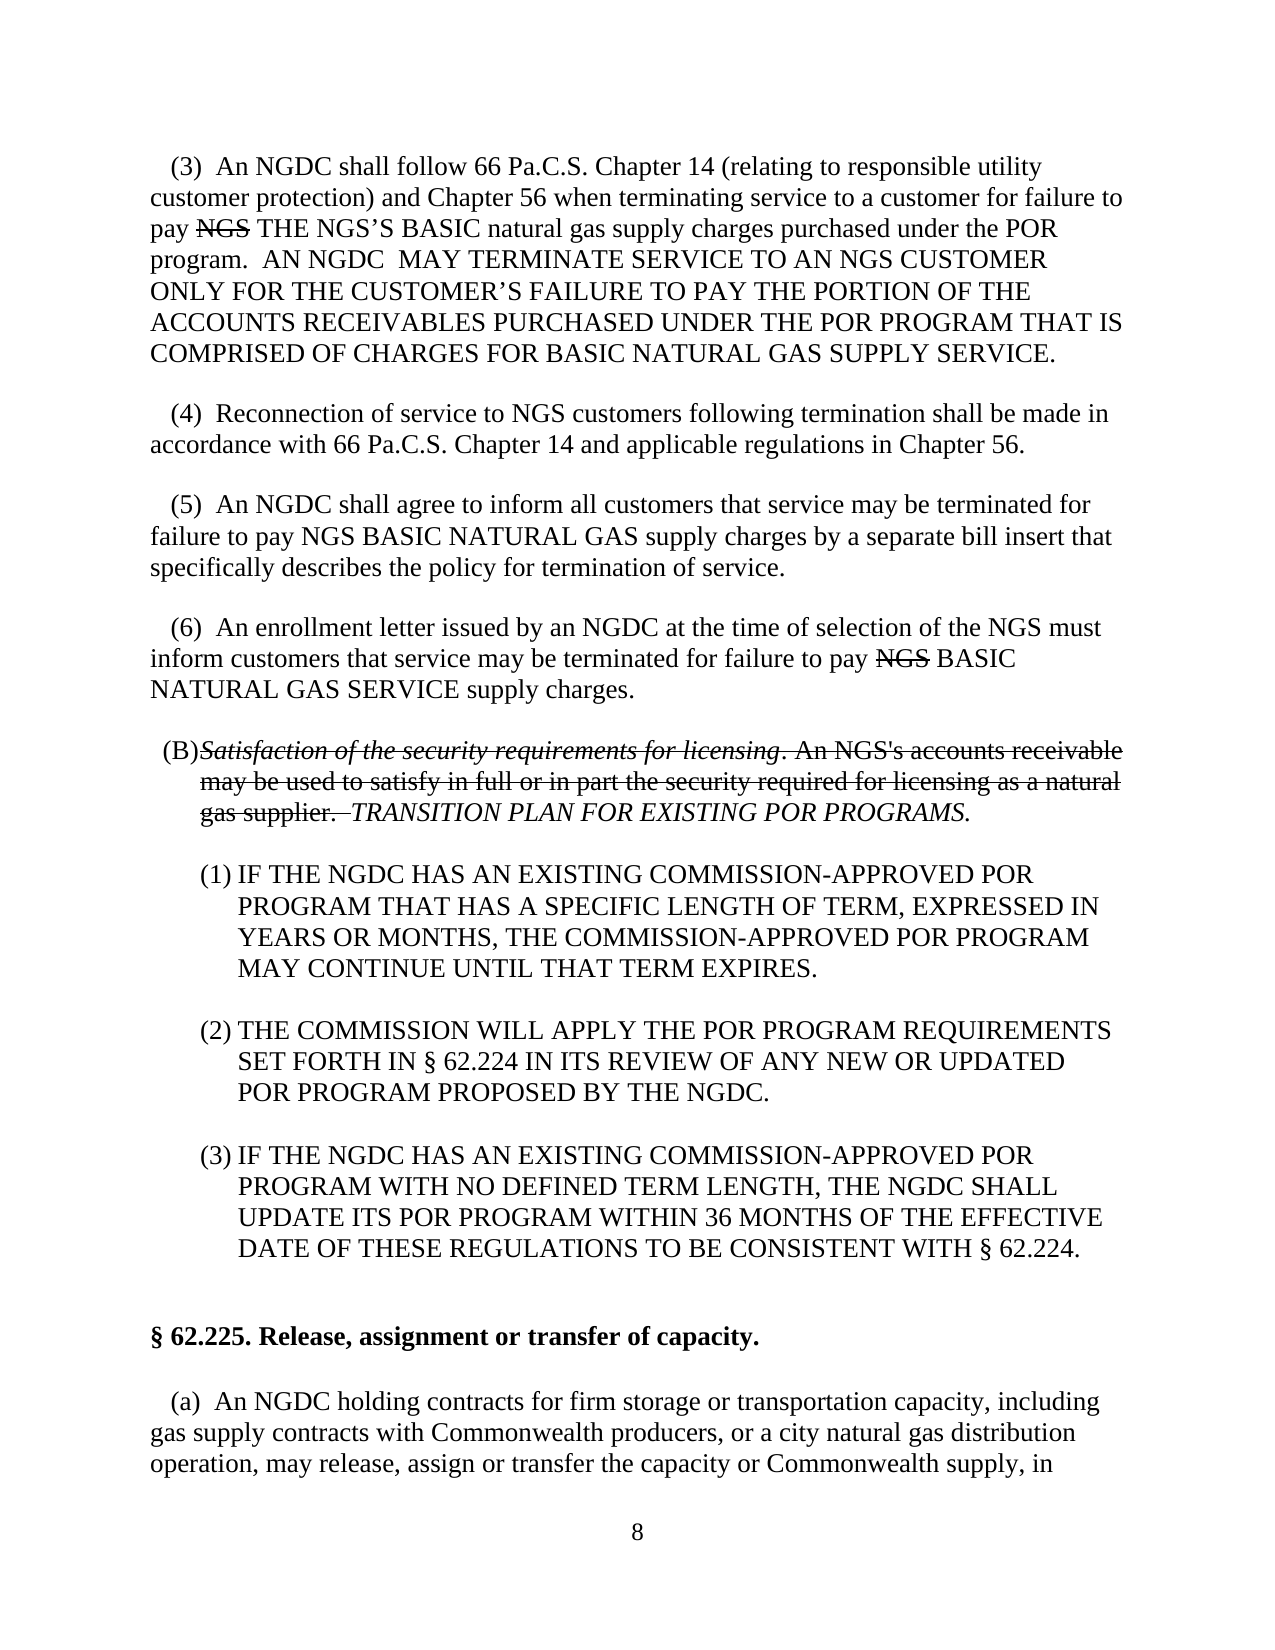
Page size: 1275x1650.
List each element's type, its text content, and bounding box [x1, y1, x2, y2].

list If the NGDC has an existing Commission-approved POR [200, 858, 1125, 889]
list if the NGDC has an existing Commission-approved POR [200, 1139, 1125, 1170]
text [150, 1385, 1125, 1478]
text program with no defined term length, the NGDC SHALL [150, 1170, 1125, 1201]
text (3) An NGDC shall follow 66 Pa.C.S. Chapter 14 (relating to responsible utility customer protection) and Chapter 56 when terminating service to a customer for failure to pay NGS THE NGS’S BASIC natural gas supply charges purchased under the POR program. AN NGDC MAY TERMINATE SERVICE TO AN NGS CUSTOMER ONLY FOR THE CUSTOMER’S FAILURE TO PAY THE PORTION OF THE ACCOUNTS RECEIVABLES PURCHASED UNDER THE POR PROGRAM THAT IS COMPRISED OF CHARGES FOR BASIC NATURAL GAS SUPPLY SERVICE. [150, 150, 1125, 368]
text date of these regulations to be consistent with § 62.224. [150, 1232, 1125, 1263]
text (6) An enrollment letter issued by an NGDC at the time of selection of the NGS must inform customers that service may be terminated for failure to pay NGS BASIC NATURAL GAS SERVICE supply charges. [150, 611, 1125, 705]
list program that has a specific length of term, expressed in years or months, the Commission-approved POR program may continue until that term expires. [237, 889, 1125, 983]
text (5) An NGDC shall agree to inform all customers that service may be terminated for failure to pay NGS BASIC NATURAL GAS supply charges by a separate bill insert that specifically describes the policy for termination of service. [150, 489, 1125, 582]
text (4) Reconnection of service to NGS customers following termination shall be made in accordance with 66 Pa.C.S. Chapter 14 and applicable regulations in Chapter 56. [150, 397, 1125, 459]
list the Commission WILl apply the POR program requirements set forth in § 62.224 in its review of any new or updated POR program proposed by the NGDC. [200, 1014, 1125, 1108]
text update its POR program within 36 months of the effective [150, 1201, 1125, 1232]
list Satisfaction of the security requirements for licensing. An NGS's accounts receivable may be used to satisfy in full or in part the security required for licensing as a natural gas supplier. Transition Plan for Existing POR Programs. [162, 734, 1125, 827]
text § 62.225. Release, assignment or transfer of capacity. [150, 1320, 1125, 1351]
